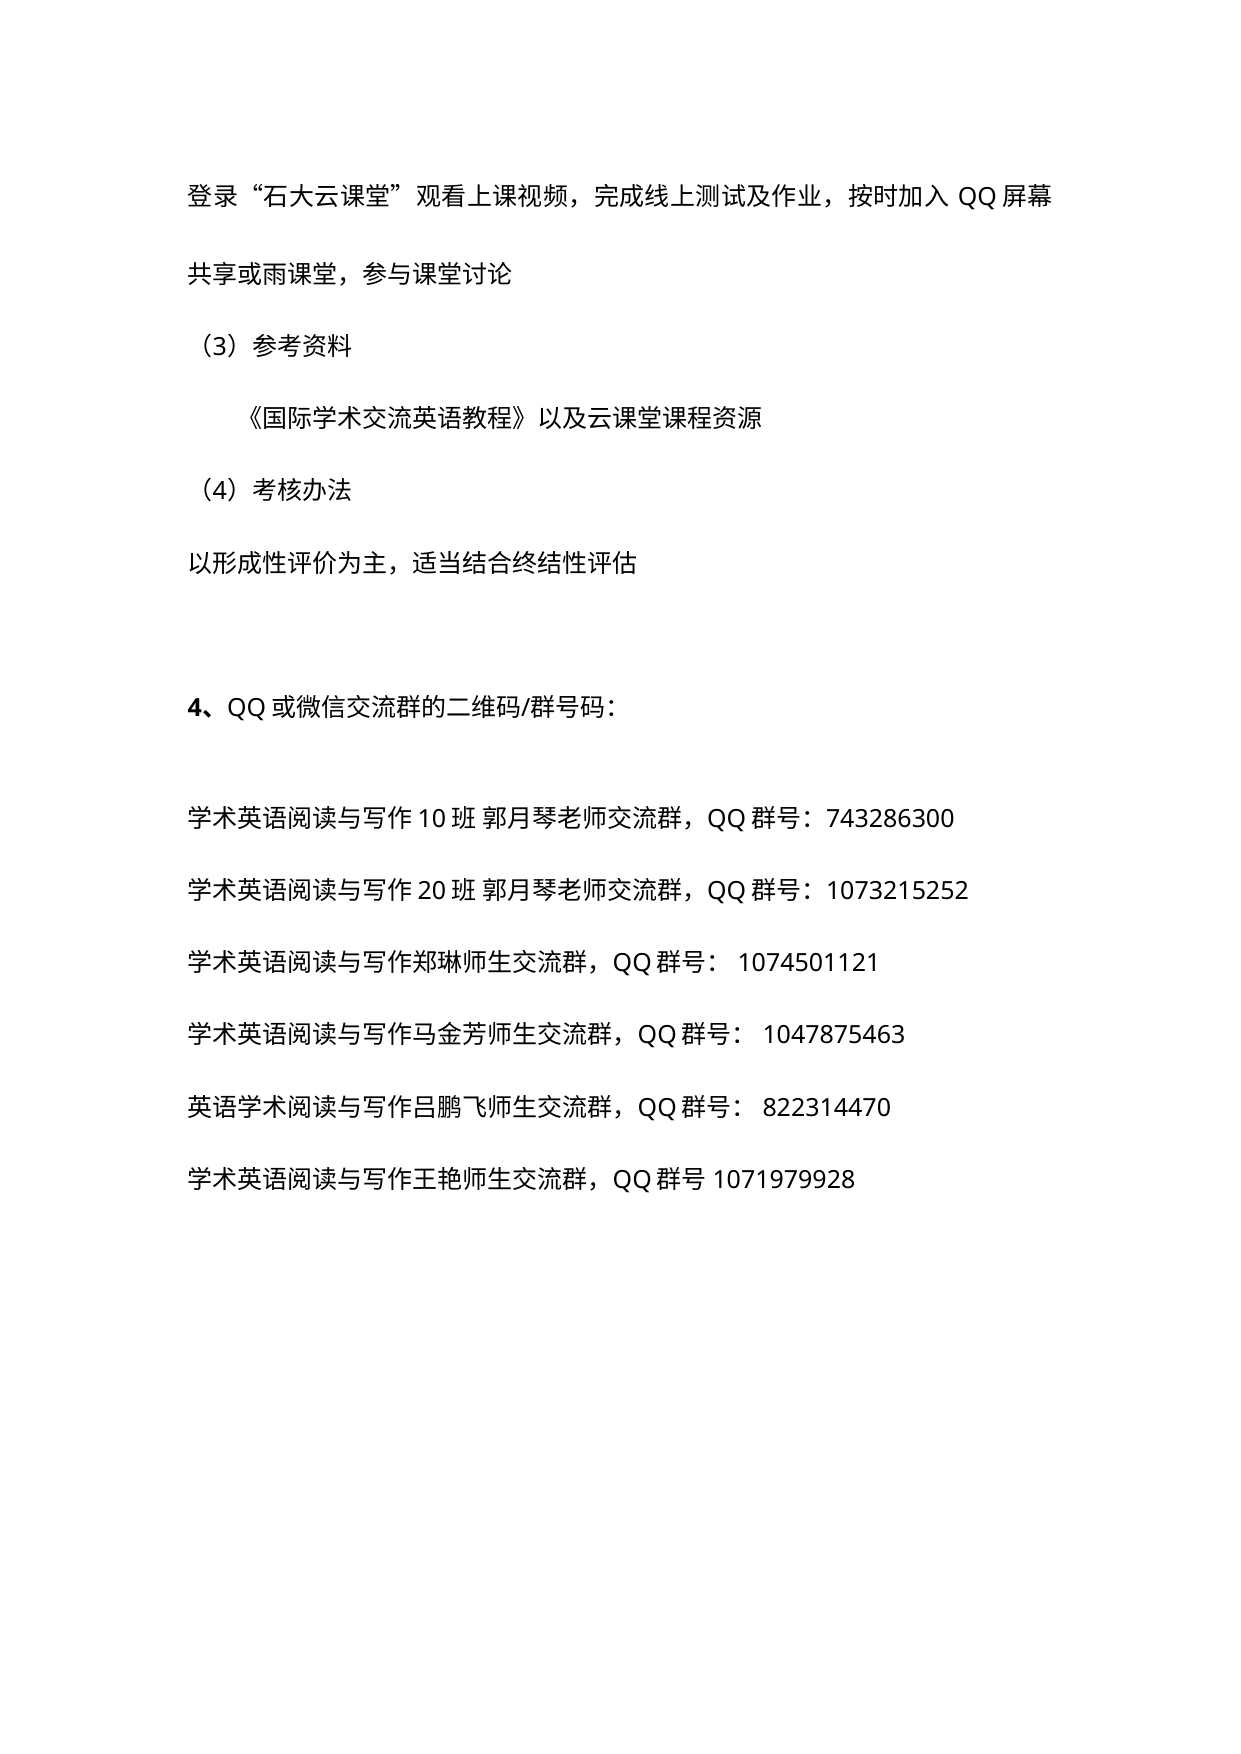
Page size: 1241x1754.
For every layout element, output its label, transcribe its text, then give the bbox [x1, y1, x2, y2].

text 学术英语阅读与写作王艳师生交流群，QQ群号 1071979928 [187, 1145, 1053, 1210]
text 英语学术阅读与写作吕鹏飞师生交流群，QQ群号： 822314470 [187, 1073, 1053, 1138]
text （4）考核办法 [187, 456, 1053, 521]
text 学术英语阅读与写作郑琳师生交流群，QQ群号： 1074501121 [187, 928, 1053, 993]
text 学术英语阅读与写作20班 郭月琴老师交流群，QQ群号：1073215252 [187, 856, 1053, 921]
text 4、QQ或微信交流群的二维码/群号码： [187, 673, 1053, 738]
text 学术英语阅读与写作马金芳师生交流群，QQ群号： 1047875463 [187, 1001, 1053, 1066]
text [187, 162, 1053, 305]
text 以形成性评价为主，适当结合终结性评估 [187, 529, 1053, 594]
text （3）参考资料 [187, 312, 1053, 377]
text 学术英语阅读与写作10班 郭月琴老师交流群，QQ群号：743286300 [187, 784, 1053, 849]
text 《国际学术交流英语教程》以及云课堂课程资源 [187, 384, 1053, 449]
